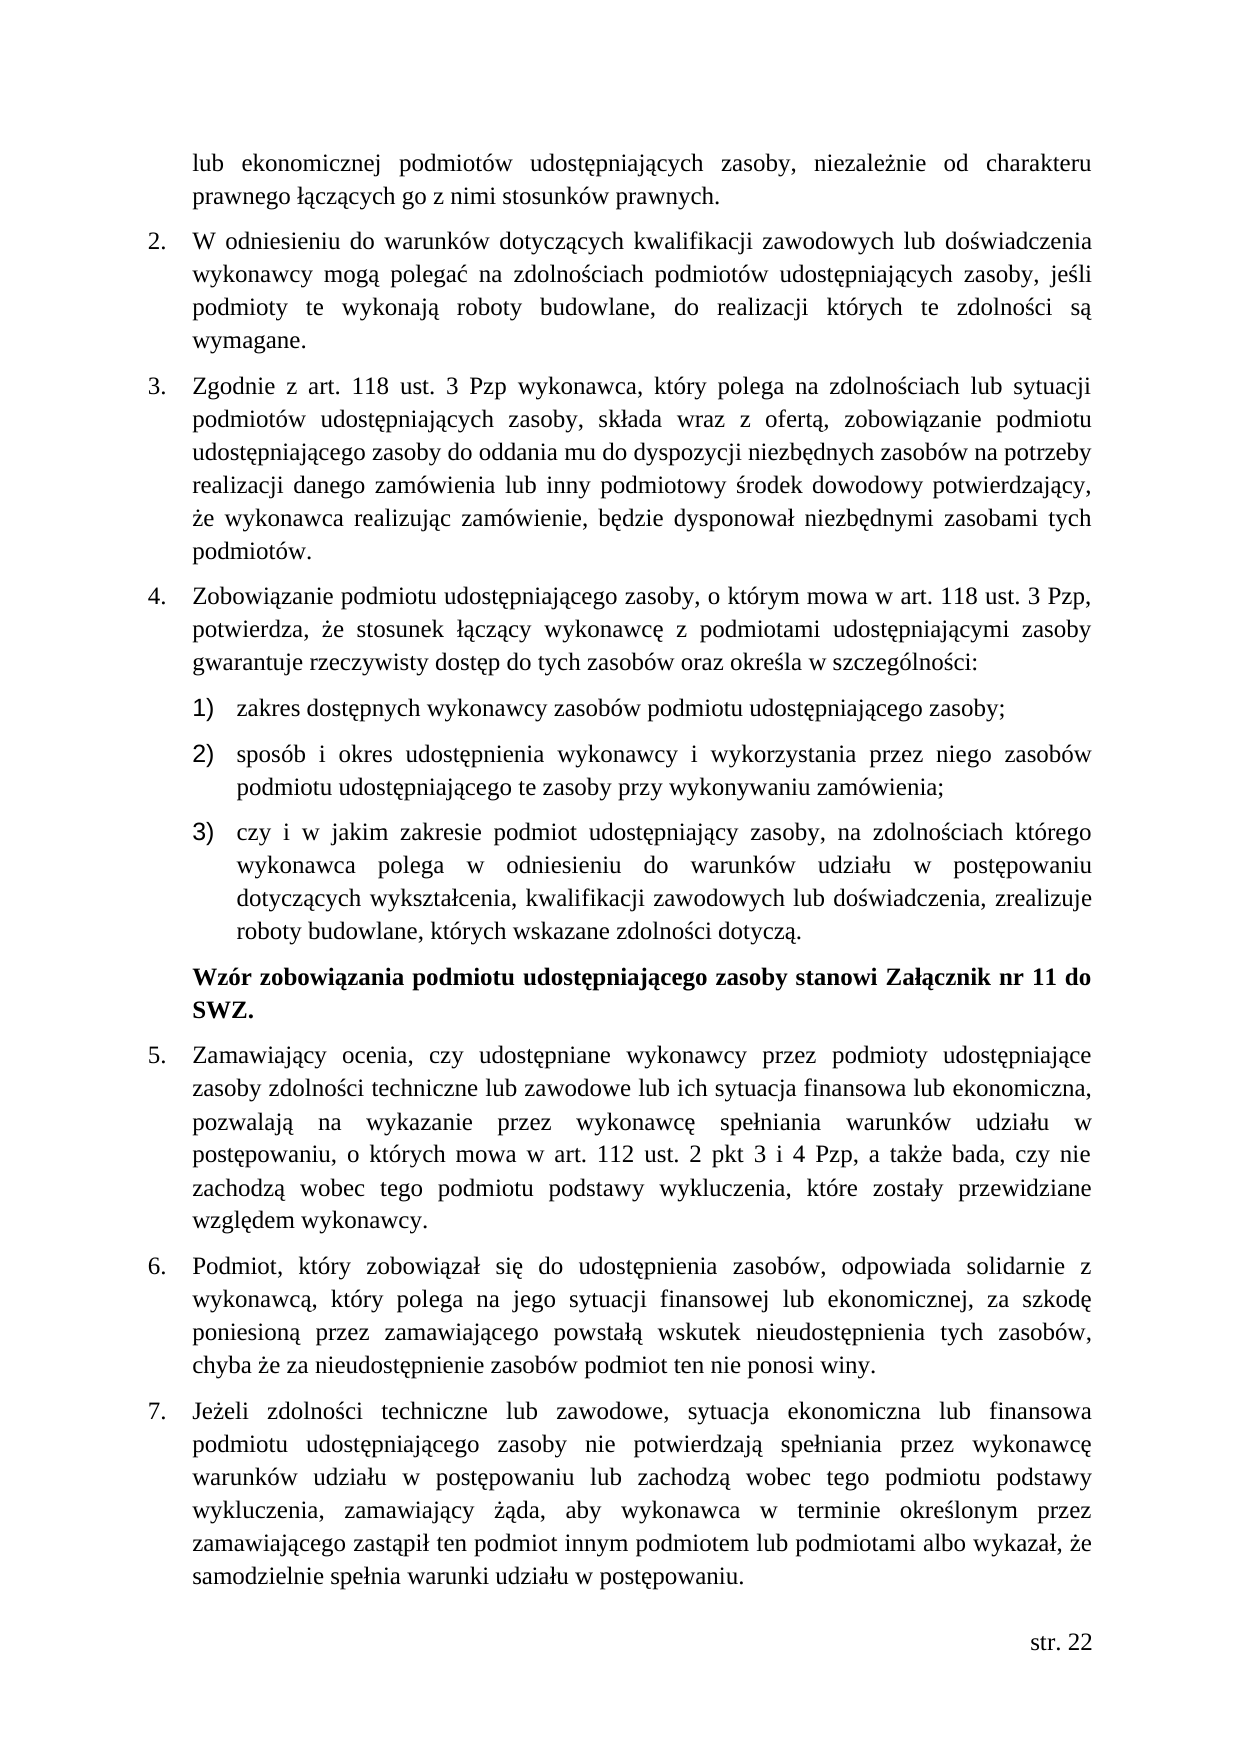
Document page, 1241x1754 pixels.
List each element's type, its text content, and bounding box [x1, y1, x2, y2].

list sposób i okres udostępnienia wykonawcy i wykorzystania przez niego zasobów podmiotu udostępniającego te zasoby przy wykonywaniu zamówienia; [192, 739, 1092, 801]
list Zgodnie z art. 118 ust. 3 Pzp wykonawca, który polega na zdolnościach lub sytuacji podmiotów udostępniających zasoby, składa wraz z ofertą, zobowiązanie podmiotu udostępniającego zasoby do oddania mu do dyspozycji niezbędnych zasobów na potrzeby realizacji danego zamówienia lub inny podmiotowy środek dowodowy potwierdzający, że wykonawca realizując zamówienie, będzie dysponował niezbędnymi zasobami tych podmiotów. [148, 371, 1092, 565]
list czy i w jakim zakresie podmiot udostępniający zasoby, na zdolnościach którego wykonawca polega w odniesieniu do warunków udziału w postępowaniu dotyczących wykształcenia, kwalifikacji zawodowych lub doświadczenia, zrealizuje roboty budowlane, których wskazane zdolności dotyczą. [192, 817, 1092, 945]
list zakres dostępnych wykonawcy zasobów podmiotu udostępniającego zasoby; [192, 693, 1092, 722]
list Jeżeli zdolności techniczne lub zawodowe, sytuacja ekonomiczna lub finansowa podmiotu udostępniającego zasoby nie potwierdzają spełniania przez wykonawcę warunków udziału w postępowaniu lub zachodzą wobec tego podmiotu podstawy wykluczenia, zamawiający żąda, aby wykonawca w terminie określonym przez zamawiającego zastąpił ten podmiot innym podmiotem lub podmiotami albo wykazał, że samodzielnie spełnia warunki udziału w postępowaniu. [148, 1396, 1092, 1589]
list Podmiot, który zobowiązał się do udostępnienia zasobów, odpowiada solidarnie z wykonawcą, który polega na jego sytuacji finansowej lub ekonomicznej, za szkodę poniesioną przez zamawiającego powstałą wskutek nieudostępnienia tych zasobów, chyba że za nieudostępnienie zasobów podmiot ten nie ponosi winy. [148, 1251, 1092, 1379]
list Zamawiający ocenia, czy udostępniane wykonawcy przez podmioty udostępniające zasoby zdolności techniczne lub zawodowe lub ich sytuacja finansowa lub ekonomiczna, pozwalają na wykazanie przez wykonawcę spełniania warunków udziału w postępowaniu, o których mowa w art. 112 ust. 2 pkt 3 i 4 Pzp, a także bada, czy nie zachodzą wobec tego podmiotu podstawy wykluczenia, które zostały przewidziane względem wykonawcy. [148, 1041, 1092, 1234]
list W odniesieniu do warunków dotyczących kwalifikacji zawodowych lub doświadczenia wykonawcy mogą polegać na zdolnościach podmiotów udostępniających zasoby, jeśli podmioty te wykonają roboty budowlane, do realizacji których te zdolności są wymagane. [148, 226, 1092, 354]
text Wzór zobowiązania podmiotu udostępniającego zasoby stanowi Załącznik nr 11 do SWZ. [192, 991, 1092, 1024]
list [148, 148, 1092, 209]
list Zobowiązanie podmiotu udostępniającego zasoby, o którym mowa w art. 118 ust. 3 Pzp, potwierdza, że stosunek łączący wykonawcę z podmiotami udostępniającymi zasoby gwarantuje rzeczywisty dostęp do tych zasobów oraz określa w szczególności: [148, 581, 1092, 676]
